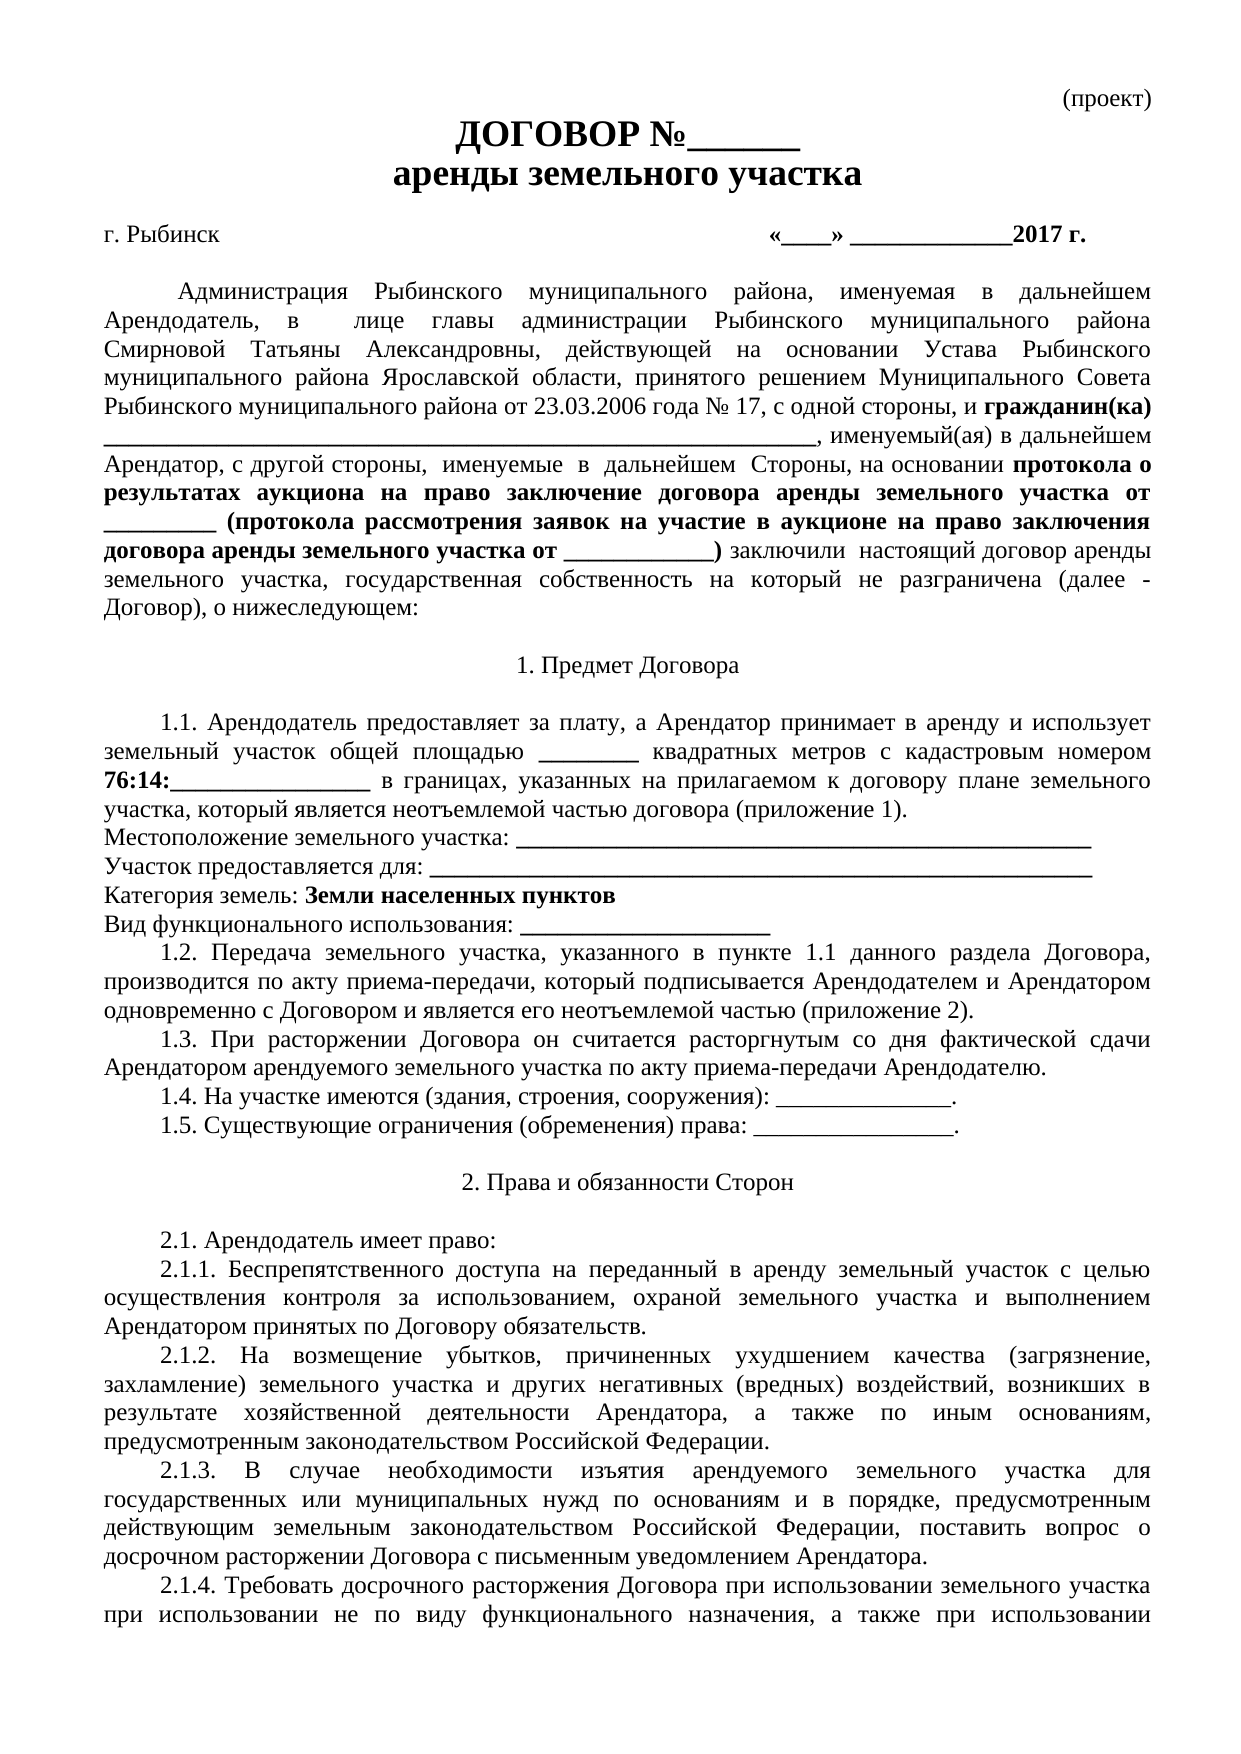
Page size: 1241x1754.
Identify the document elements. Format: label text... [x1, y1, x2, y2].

table_header г. Рыбинск [92, 223, 591, 247]
text 1.5. Существующие ограничения (обременения) права: ________________. [103, 1110, 1152, 1139]
text 1. Предмет Договора [103, 650, 1152, 679]
text 2. Права и обязанности Сторон [103, 1167, 1152, 1196]
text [103, 1570, 1152, 1627]
text Участок предоставляется для: _____________________________________________________ [103, 851, 1152, 880]
text Категория земель: Земли населенных пунктов [103, 880, 1152, 909]
text 2.1. Арендодатель имеет право: [103, 1225, 1152, 1254]
subtitle ДОГОВОР №______ [103, 114, 1152, 154]
text 1.1. Арендодатель предоставляет за плату, а Арендатор принимает в аренду и использует земельный участок общей площадью ________ квадратных метров с кадастровым номером 76:14:________________ в границах, указанных на прилагаемом к договору плане земельного участка, который является неотъемлемой частью договора (приложение 1). [103, 707, 1152, 822]
text 2.1.2. На возмещение убытков, причиненных ухудшением качества (загрязнение, захламление) земельного участка и других негативных (вредных) воздействий, возникших в результате хозяйственной деятельности Арендатора, а также по иным основаниям, предусмотренным законодательством Российской Федерации. [103, 1340, 1152, 1455]
text Администрация Рыбинского муниципального района, именуемая в дальнейшем Арендодатель, в лице главы администрации Рыбинского муниципального района Смирновой Татьяны Александровны, действующей на основании Устава Рыбинского муниципального района Ярославской области, принятого решением Муниципального Совета Рыбинского муниципального района от 23.03.2006 года № 17, с одной стороны, и гражданин(ка) _________________________________________________________, именуемый(ая) в дальнейшем Арендатор, с другой стороны, именуемые в дальнейшем Стороны, на основании протокола о результатах аукциона на право заключение договора аренды земельного участка от _________ (протокола рассмотрения заявок на участие в аукционе на право заключения договора аренды земельного участка от ____________) заключили настоящий договор аренды земельного участка, государственная собственность на который не разграничена (далее - Договор), о нижеследующем: [103, 276, 1152, 621]
table_header «____» _____________2017 г. [591, 223, 1097, 247]
text 1.3. При расторжении Договора он считается расторгнутым со дня фактической сдачи Арендатором арендуемого земельного участка по акту приема-передачи Арендодателю. [103, 1024, 1152, 1081]
subtitle (проект) [103, 75, 1152, 114]
text 2.1.3. В случае необходимости изъятия арендуемого земельного участка для государственных или муниципальных нужд по основаниям и в порядке, предусмотренным действующим земельным законодательством Российской Федерации, поставить вопрос о досрочном расторжении Договора с письменным уведомлением Арендатора. [103, 1455, 1152, 1570]
text 2.1.1. Беспрепятственного доступа на переданный в аренду земельный участок с целью осуществления контроля за использованием, охраной земельного участка и выполнением Арендатором принятых по Договору обязательств. [103, 1254, 1152, 1340]
text 1.2. Передача земельного участка, указанного в пункте 1.1 данного раздела Договора, производится по акту приема-передачи, который подписывается Арендодателем и Арендатором одновременно с Договором и является его неотъемлемой частью (приложение 2). [103, 937, 1152, 1024]
text Вид функционального использования: ____________________ [103, 909, 1152, 937]
text Местоположение земельного участка: ______________________________________________ [103, 822, 1152, 851]
text аренды земельного участка [103, 154, 1152, 194]
text 1.4. На участке имеются (здания, строения, сооружения): ______________. [103, 1081, 1152, 1110]
